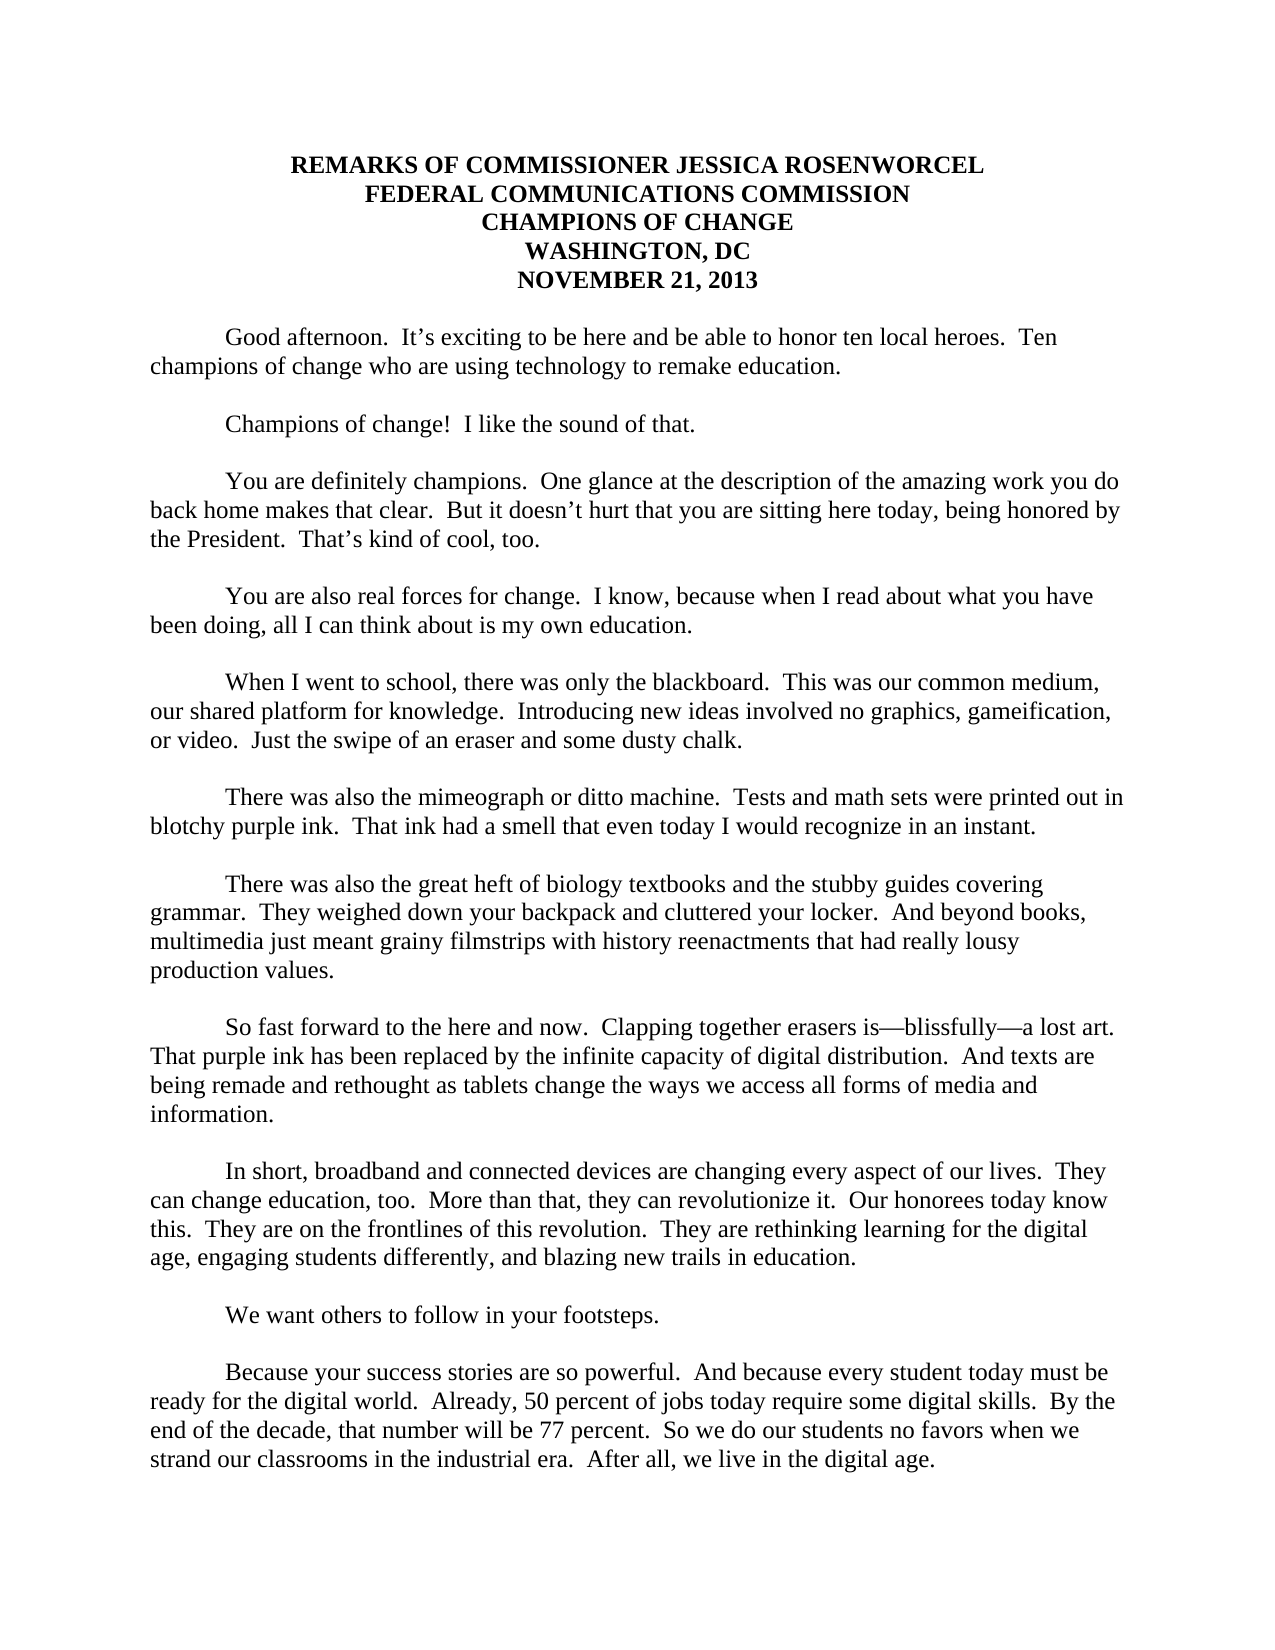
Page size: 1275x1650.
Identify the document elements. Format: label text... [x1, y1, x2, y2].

text REMARKS OF COMMISSIONER JESSICA ROSENWORCEL FEDERAL COMMUNICATIONS COMMISSION CHAMPIONS OF CHANGE WASHINGTON, DC [150, 150, 1125, 265]
text You are also real forces for change. I know, because when I read about what you have been doing, all I can think about is my own education. [150, 581, 1125, 639]
text Champions of change! I like the sound of that. [150, 409, 1125, 437]
text Good afternoon. It’s exciting to be here and be able to honor ten local heroes. Ten champions of change who are using technology to remake education. [150, 322, 1125, 380]
text So fast forward to the here and now. Clapping together erasers is—blissfully—a lost art. That purple ink has been replaced by the infinite capacity of digital distribution. And texts are being remade and rethought as tablets change the ways we access all forms of media and information. [150, 1012, 1125, 1127]
text Because your success stories are so powerful. And because every student today must be ready for the digital world. Already, 50 percent of jobs today require some digital skills. By the end of the decade, that number will be 77 percent. So we do our students no favors when we strand our classrooms in the industrial era. After all, we live in the digital age. [150, 1357, 1125, 1472]
text NOVEMBER 21, 2013 [150, 265, 1125, 294]
text When I went to school, there was only the blackboard. This was our common medium, our shared platform for knowledge. Introducing new ideas involved no graphics, gameification, or video. Just the swipe of an eraser and some dusty chalk. [150, 667, 1125, 754]
text In short, broadband and connected devices are changing every aspect of our lives. They can change education, too. More than that, they can revolutionize it. Our honorees today know this. They are on the frontlines of this revolution. They are rethinking learning for the digital age, engaging students differently, and blazing new trails in education. [150, 1156, 1125, 1271]
text You are definitely champions. One glance at the description of the amazing work you do back home makes that clear. But it doesn’t hurt that you are sitting here today, being honored by the President. That’s kind of cool, too. [150, 466, 1125, 552]
text We want others to follow in your footsteps. [150, 1300, 1125, 1329]
text There was also the great heft of biology textbooks and the stubby guides covering grammar. They weighed down your backpack and cluttered your locker. And beyond books, multimedia just meant grainy filmstrips with history reenactments that had really lousy production values. [150, 869, 1125, 984]
text There was also the mimeograph or ditto machine. Tests and math sets were printed out in blotchy purple ink. That ink had a smell that even today I would recognize in an instant. [150, 782, 1125, 840]
